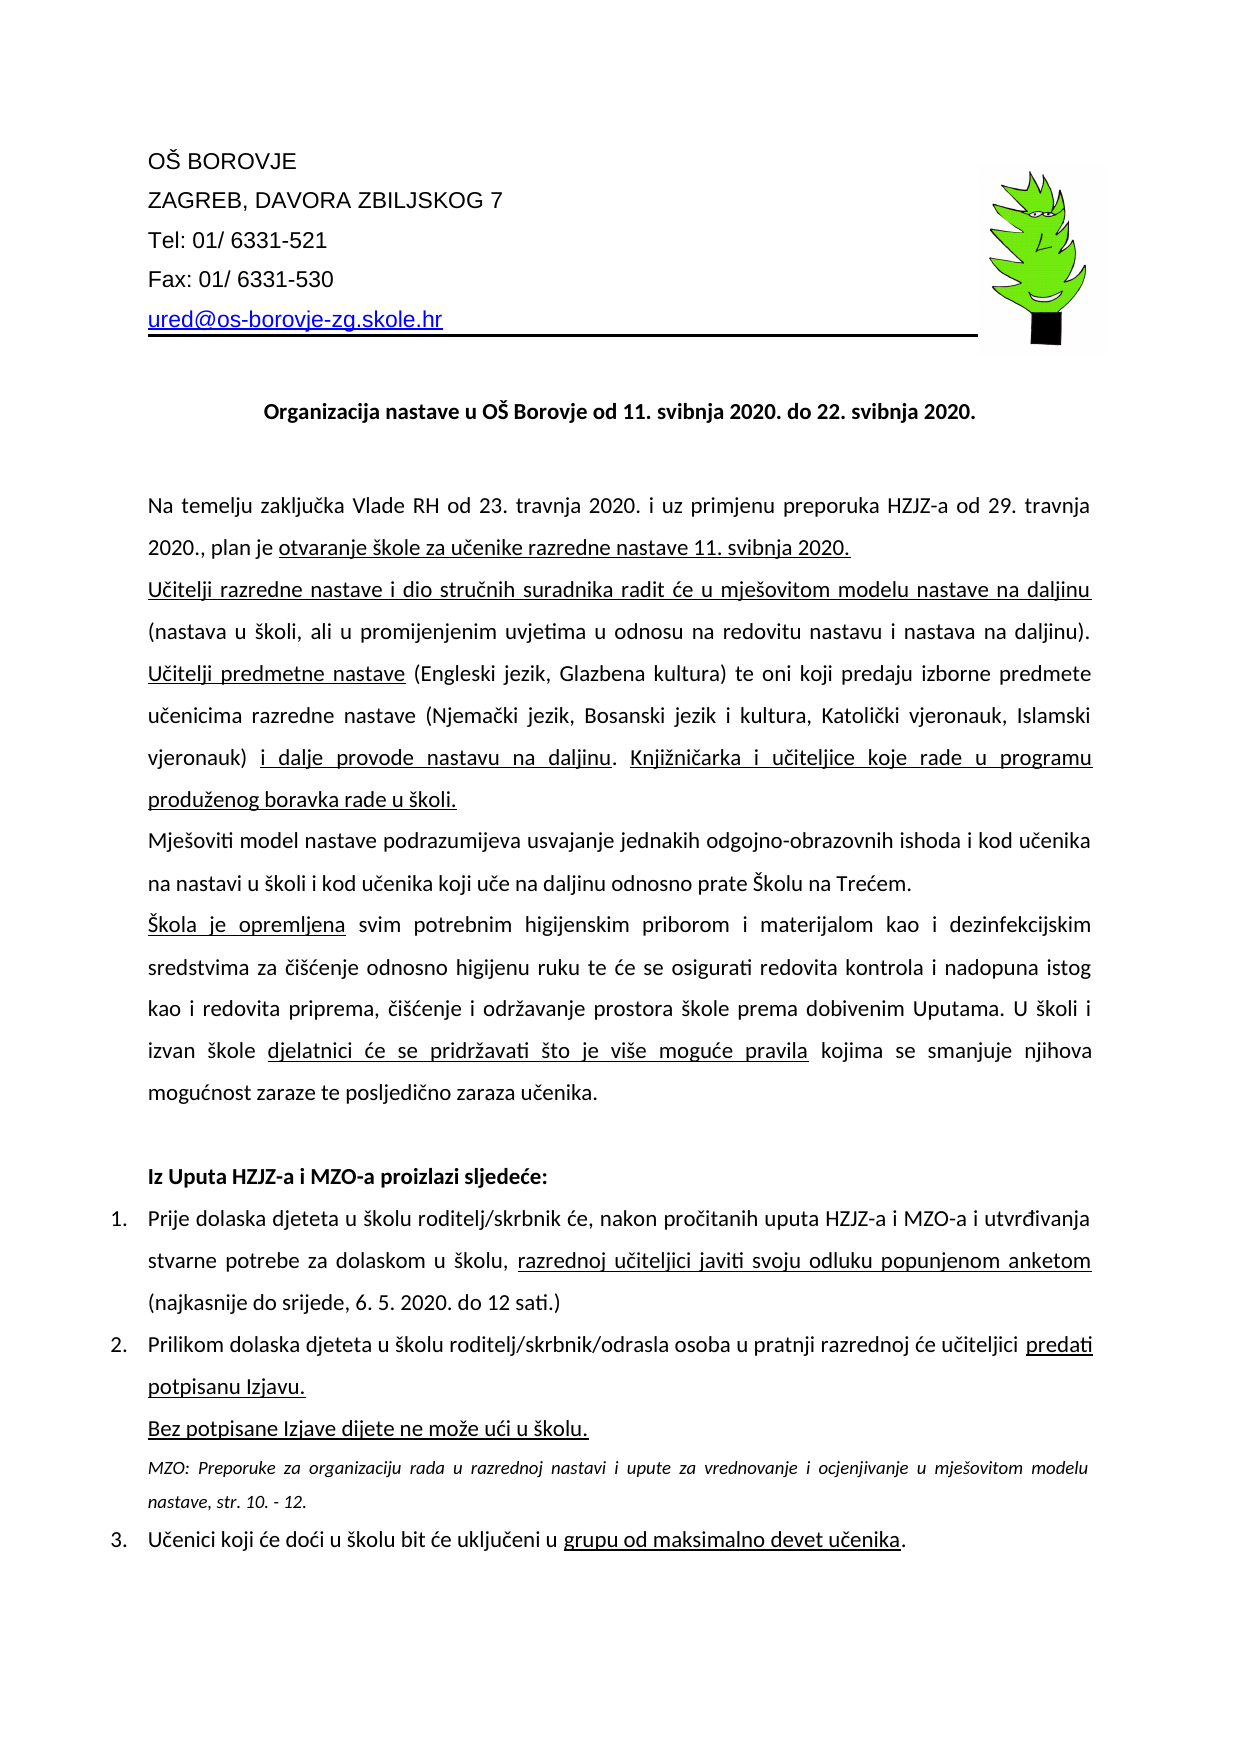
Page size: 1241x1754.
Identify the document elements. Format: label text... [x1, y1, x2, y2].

text ured@os-borovje-zg.skole.hr [148, 306, 978, 334]
text OŠ BOROVJE [148, 148, 1093, 174]
list Prije dolaska djeteta u školu roditelj/skrbnik će, nakon pročitanih uputa HZJZ-a i MZO-a i utvrđivanja stvarne potrebe za dolaskom u školu, razrednoj učiteljici javiti svoju odluku popunjenom anketom (najkasnije do srijede, 6. 5. 2020. do 12 sati.) [110, 1204, 1093, 1316]
text Tel: 01/ 6331-521 [148, 227, 978, 253]
text Na temelju zaključka Vlade RH od 23. travnja 2020. i uz primjenu preporuka HZJZ-a od 29. travnja 2020., plan je otvaranje škole za učenike razredne nastave 11. svibnja 2020. [148, 491, 1093, 561]
list Bez potpisane Izjave dijete ne može ući u školu. [148, 1414, 1093, 1442]
picture [978, 163, 1107, 355]
list MZO: Preporuke za organizaciju rada u razrednoj nastavi i upute za vrednovanje i ocjenjivanje u mješovitom modelu nastave, str. 10. - 12. [148, 1456, 1093, 1514]
text Fax: 01/ 6331-530 [148, 266, 978, 292]
text Škola je opremljena svim potrebnim higijenskim priborom i materijalom kao i dezinfekcijskim sredstvima za čišćenje odnosno higijenu ruku te će se osigurati redovita kontrola i nadopuna istog kao i redovita priprema, čišćenje i održavanje prostora škole prema dobivenim Uputama. U školi i izvan škole djelatnici će se pridržavati što je više moguće pravila kojima se smanjuje njihova mogućnost zaraze te posljedično zaraza učenika. [148, 911, 1093, 1107]
text Iz Uputa HZJZ-a i MZO-a proizlazi sljedeće: [148, 1162, 1093, 1191]
list Učenici koji će doći u školu bit će uključeni u grupu od maksimalno devet učenika. [110, 1525, 1093, 1553]
text Mješoviti model nastave podrazumijeva usvajanje jednakih odgojno-obrazovnih ishoda i kod učenika na nastavi u školi i kod učenika koji uče na daljinu odnosno prate Školu na Trećem. [148, 827, 1093, 897]
list Prilikom dolaska djeteta u školu roditelj/skrbnik/odrasla osoba u pratnji razrednoj će učiteljici predati potpisanu Izjavu. [110, 1330, 1093, 1400]
text Učitelji razredne nastave i dio stručnih suradnika radit će u mješovitom modelu nastave na daljinu (nastava u školi, ali u promijenjenim uvjetima u odnosu na redovitu nastavu i nastava na daljinu). Učitelji predmetne nastave (Engleski jezik, Glazbena kultura) te oni koji predaju izborne predmete učenicima razredne nastave (Njemački jezik, Bosanski jezik i kultura, Katolički vjeronauk, Islamski vjeronauk) i dalje provode nastavu na daljinu. Knjižničarka i učiteljice koje rade u programu produženog boravka rade u školi. [148, 575, 1093, 813]
text Organizacija nastave u OŠ Borovje od 11. svibnja 2020. do 22. svibnja 2020. [148, 397, 1093, 425]
text ZAGREB, DAVORA ZBILJSKOG 7 [148, 187, 978, 213]
